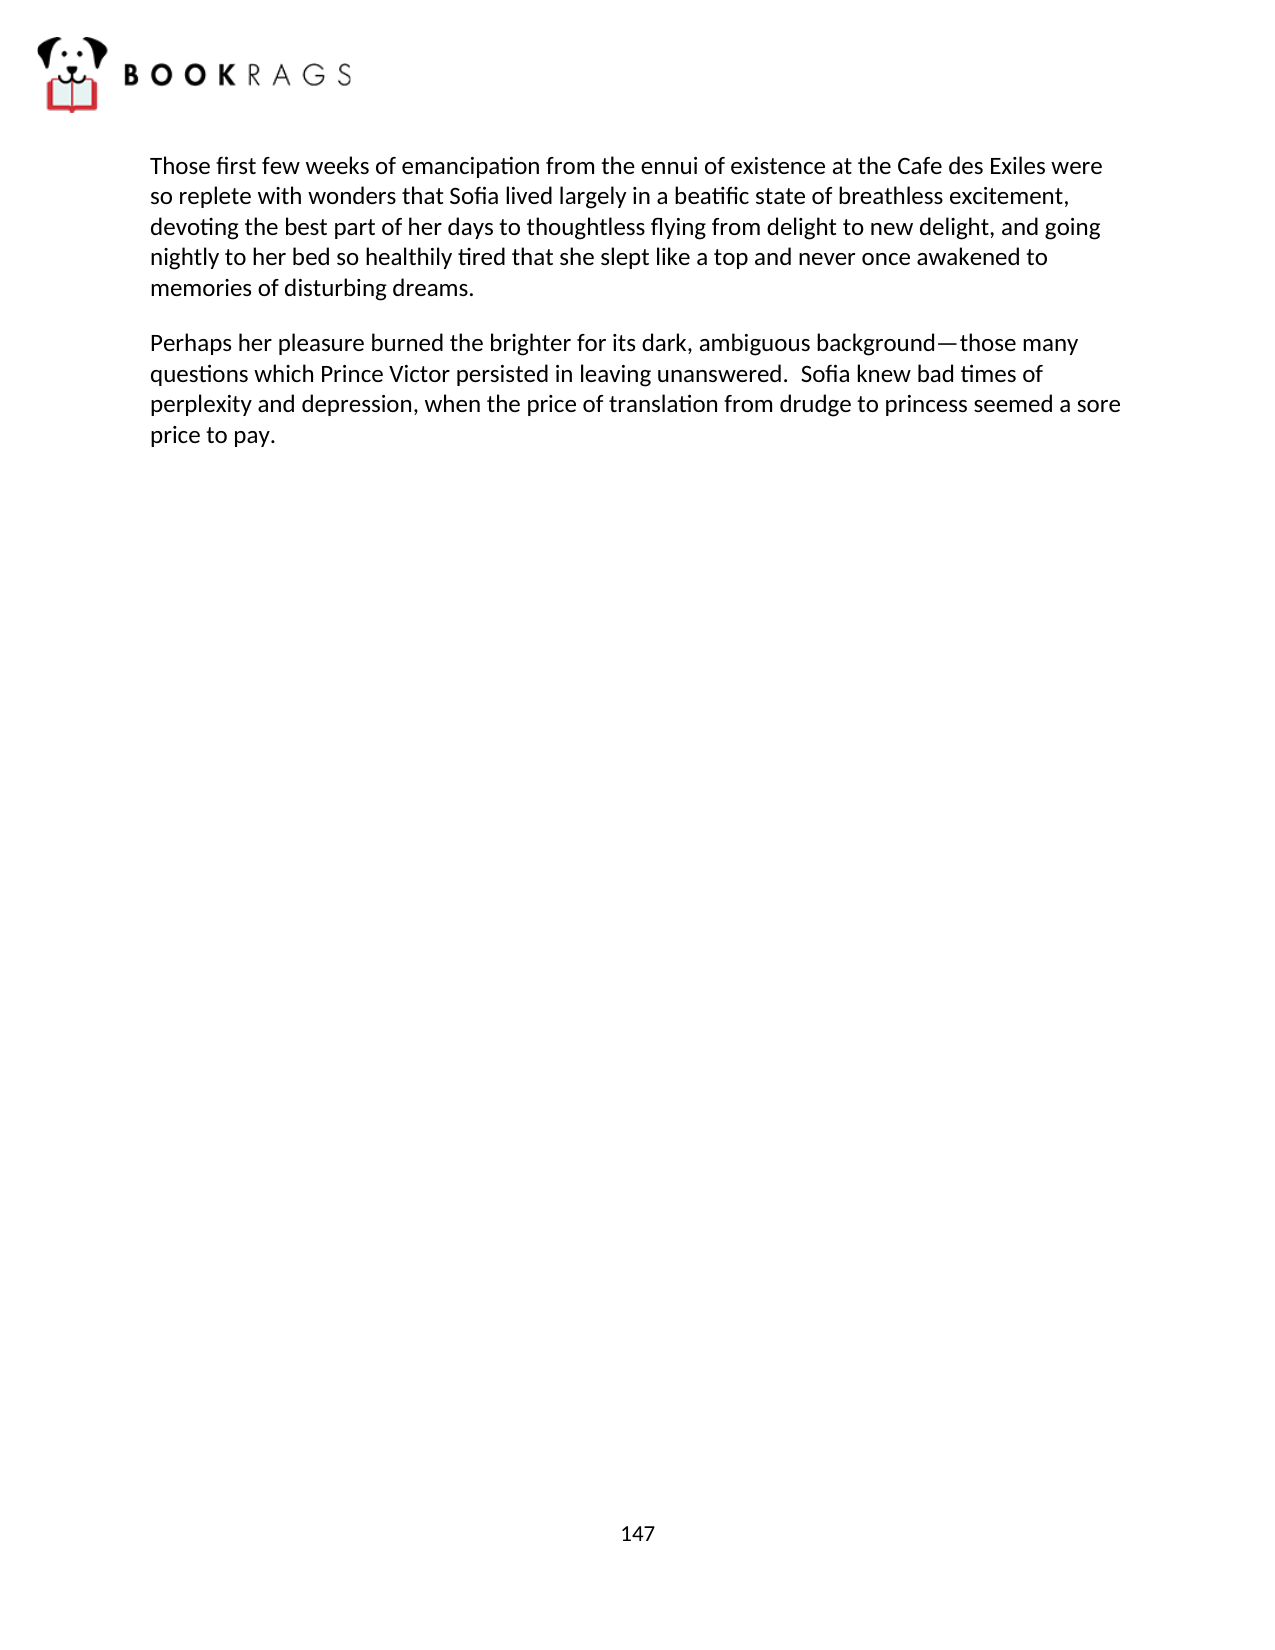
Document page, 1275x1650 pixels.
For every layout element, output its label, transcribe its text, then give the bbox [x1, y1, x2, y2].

text Those first few weeks of emancipation from the ennui of existence at the Cafe des Exiles were so replete with wonders that Sofia lived largely in a beatific state of breathless excitement, devoting the best part of her days to thoughtless flying from delight to new delight, and going nightly to her bed so healthily tired that she slept like a top and never once awakened to memories of disturbing dreams. [150, 150, 1125, 303]
text Perhaps her pleasure burned the brighter for its dark, ambiguous background—­those many questions which Prince Victor persisted in leaving unanswered. Sofia knew bad times of perplexity and depression, when the price of translation from drudge to princess seemed a sore price to pay. [150, 328, 1125, 450]
picture [37, 37, 351, 113]
